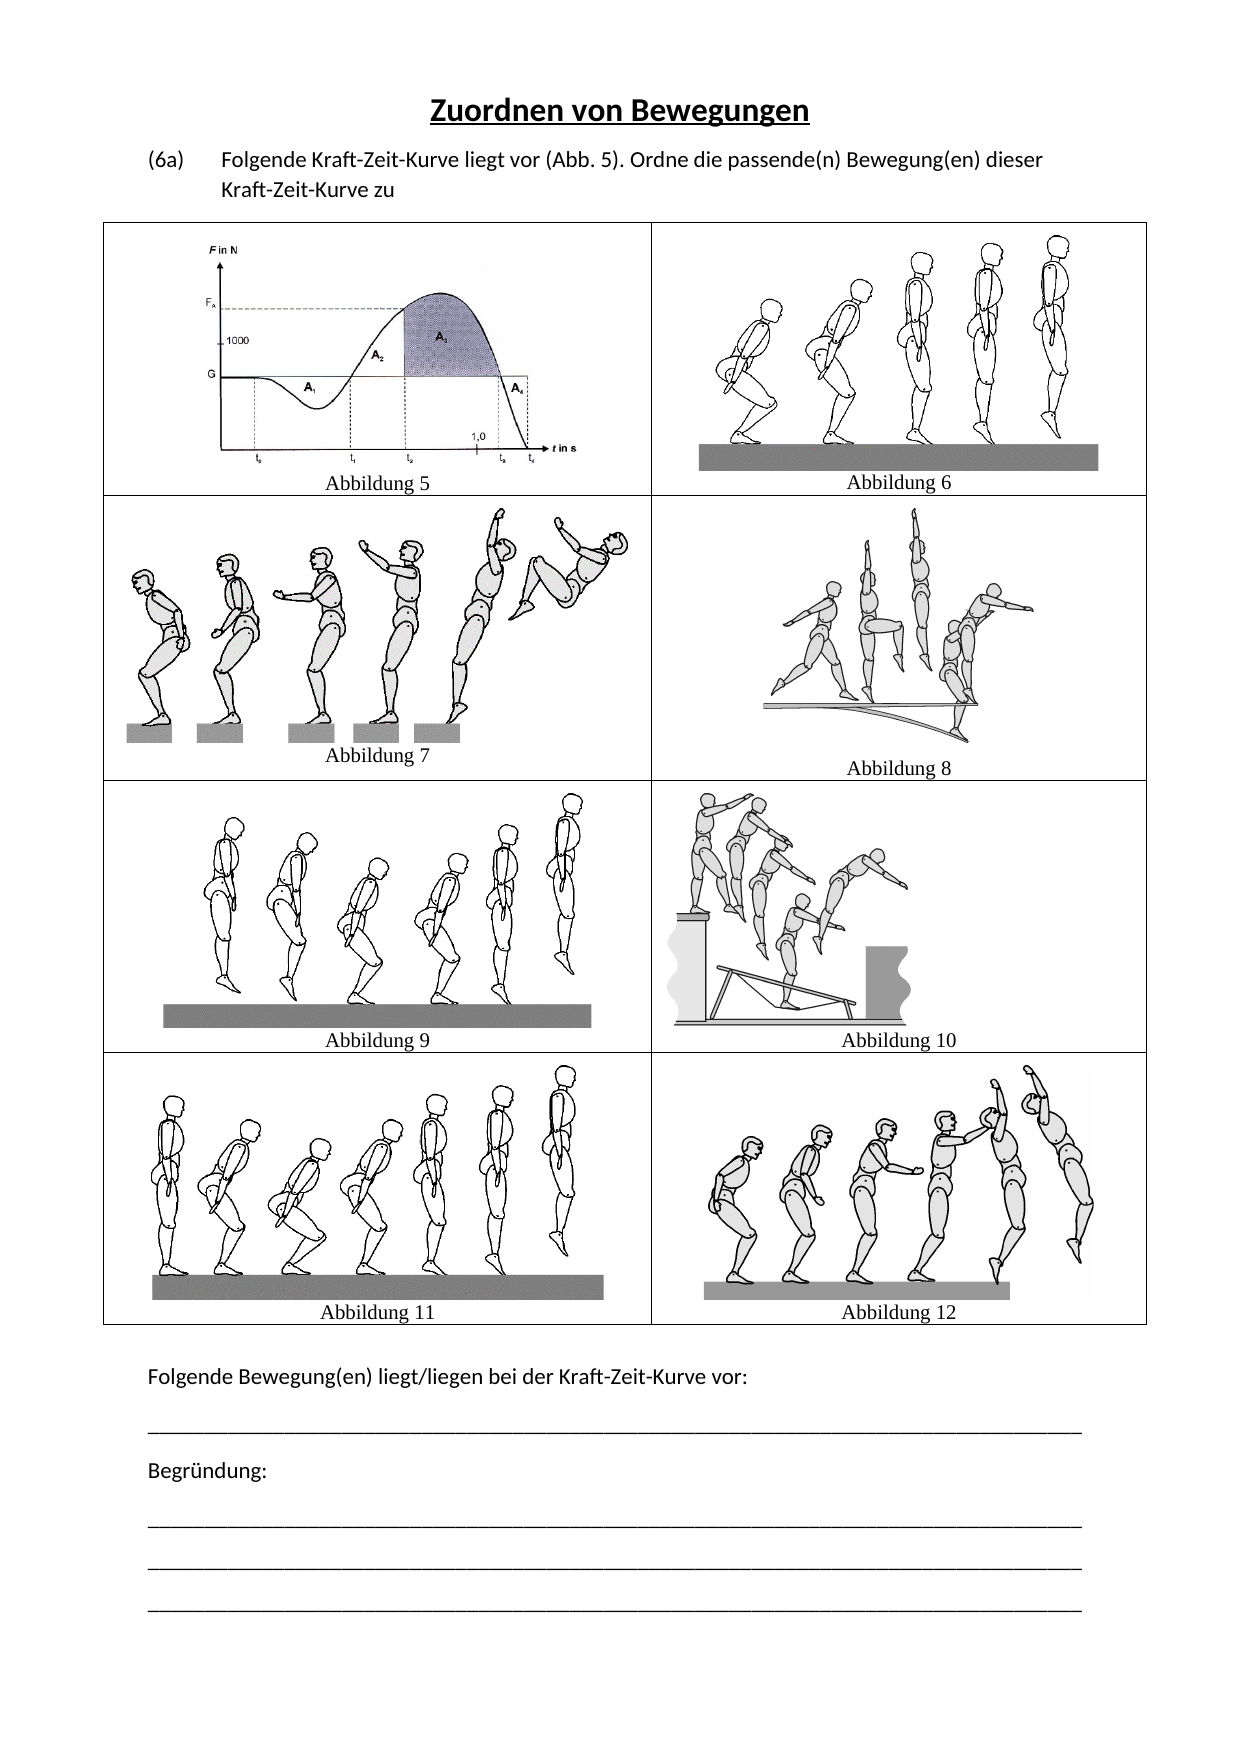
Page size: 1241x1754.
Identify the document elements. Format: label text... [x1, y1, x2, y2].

picture [151, 1065, 604, 1300]
text Begründung: [148, 1456, 1093, 1484]
picture [163, 793, 592, 1028]
picture [126, 508, 628, 743]
picture [703, 1065, 1094, 1300]
text Zuordnen von Bewegungen [148, 89, 1093, 129]
table_cell Abbildung 9 [104, 781, 651, 1052]
text ______________________________________________________________________________________________________________________________________________________________________________________________________________________________________________________ [148, 1503, 1093, 1615]
picture [763, 508, 1034, 743]
picture [662, 793, 918, 1028]
table_cell Abbildung 10 [652, 781, 1146, 1052]
table_cell Abbildung 11 [104, 1053, 651, 1324]
table_cell Abbildung 12 [652, 1053, 1146, 1324]
picture [187, 236, 583, 471]
table_header Abbildung 6 [652, 223, 1146, 495]
table_cell Abbildung 8 [652, 496, 1146, 779]
text __________________________________________________________________________________ [148, 1409, 1093, 1437]
table_header Abbildung 5 [104, 223, 651, 495]
text Folgende Bewegung(en) liegt/liegen bei der Kraft-Zeit-Kurve vor: [148, 1362, 1093, 1390]
picture [698, 235, 1099, 471]
text (6a) Folgende Kraft-Zeit-Kurve liegt vor (Abb. 5). Ordne die passende(n) Bewegung(en) dieser Kraft-Zeit-Kurve zu [148, 145, 1093, 203]
table_cell Abbildung 7 [104, 496, 651, 779]
